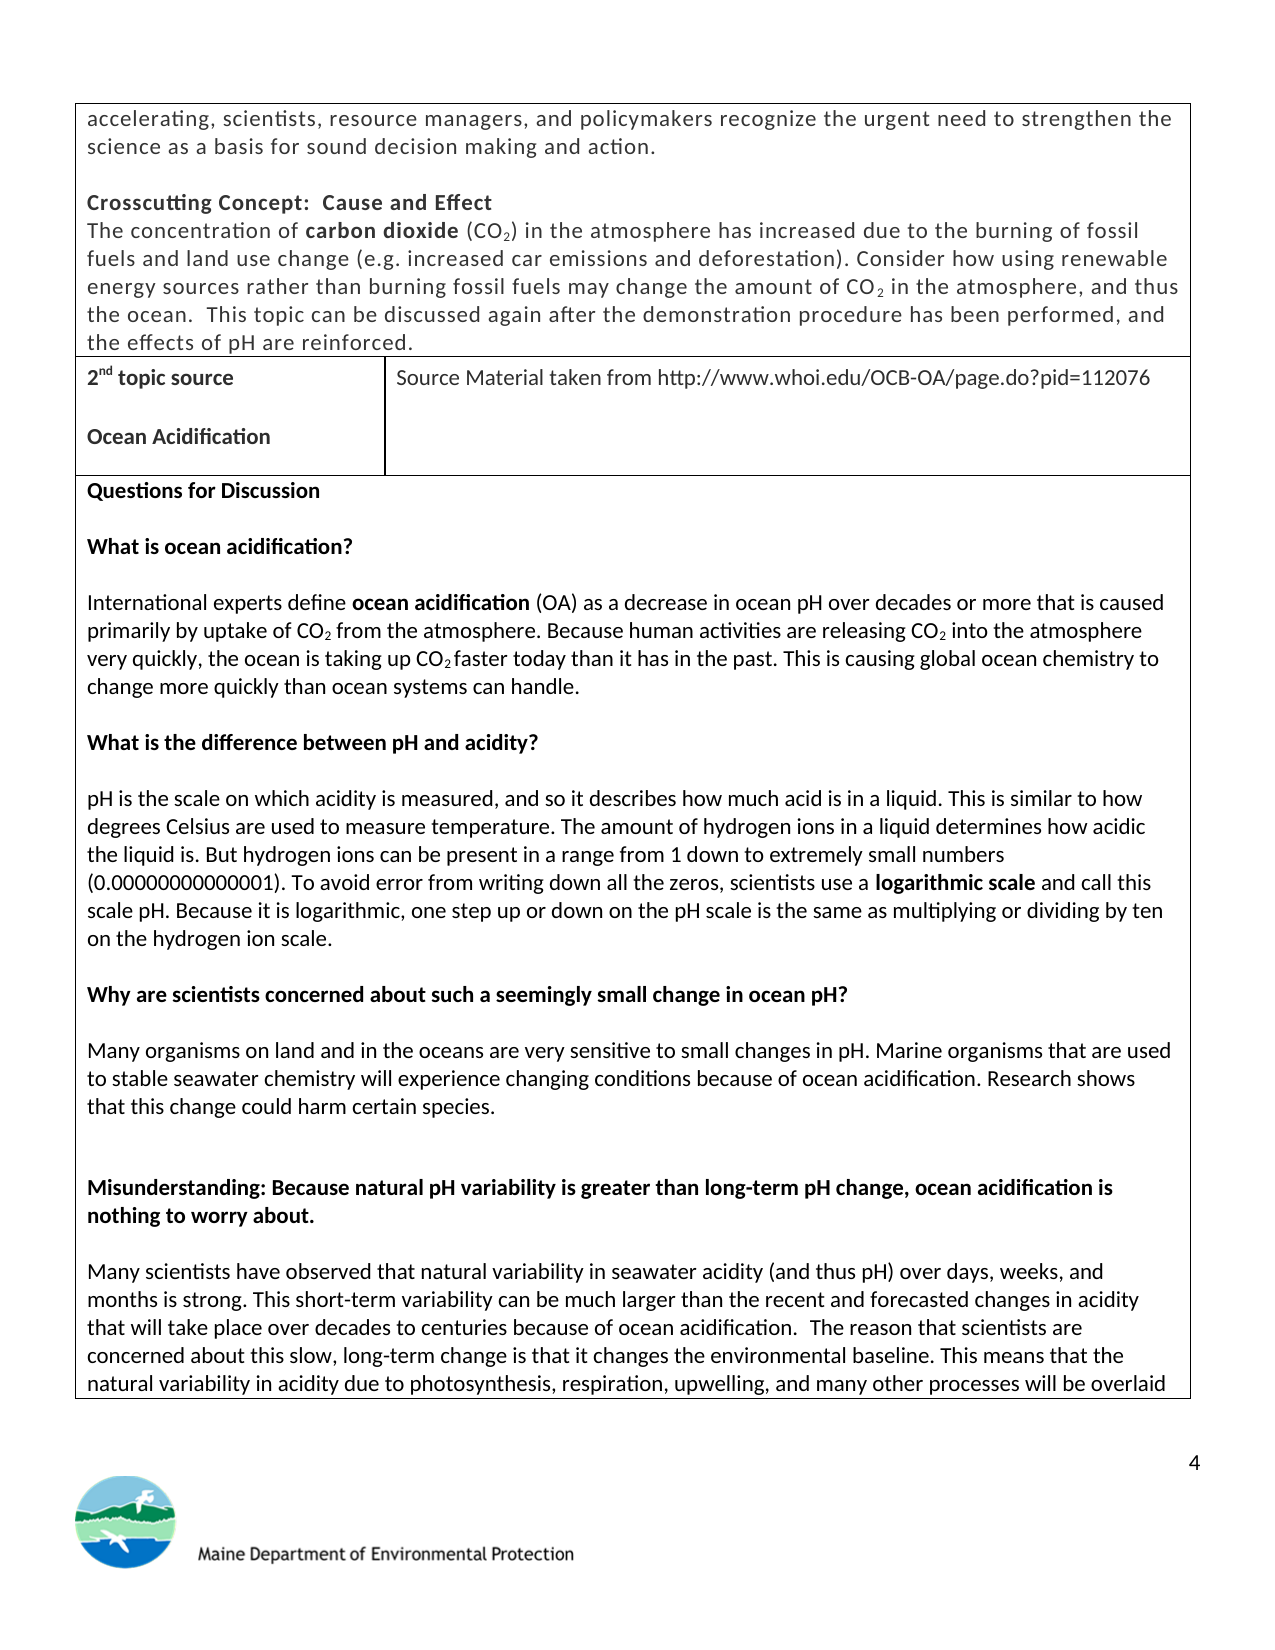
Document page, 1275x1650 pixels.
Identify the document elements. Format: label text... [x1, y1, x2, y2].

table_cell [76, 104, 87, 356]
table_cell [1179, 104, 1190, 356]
table_cell 2nd topic source Ocean Acidification [76, 357, 384, 475]
table_cell Source Material taken from http://www.whoi.edu/OCB-OA/page.do?pid=112076 [386, 357, 1190, 475]
picture [75, 1476, 597, 1575]
